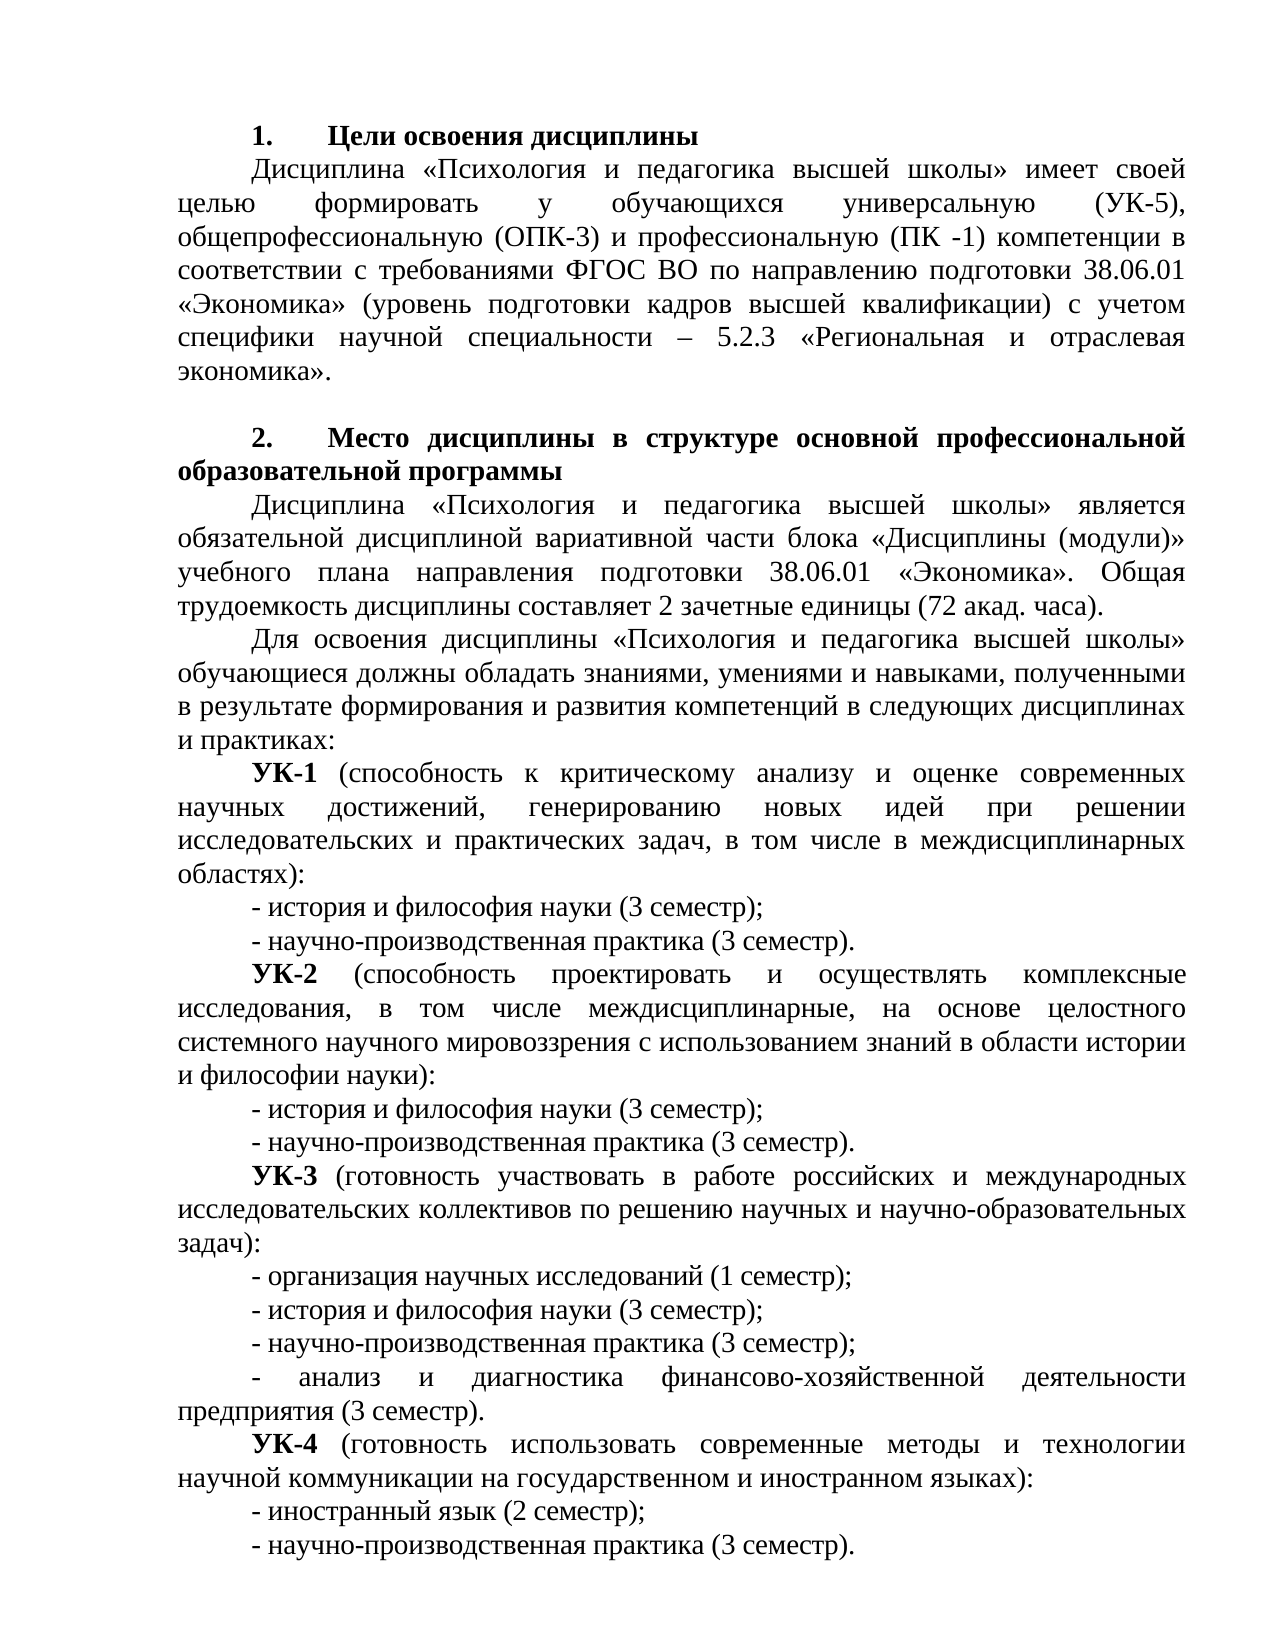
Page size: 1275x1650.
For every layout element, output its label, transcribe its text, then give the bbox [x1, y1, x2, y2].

text - история и философия науки (3 семестр); [177, 889, 1186, 923]
text - научно-производственная практика (3 семестр). [177, 1124, 1186, 1158]
text Для освоения дисциплины «Психология и педагогика высшей школы» обучающиеся должны обладать знаниями, умениями и навыками, полученными в результате формирования и развития компетенций в следующих дисциплинах и практиках: [177, 621, 1186, 755]
text УК-3 (готовность участвовать в работе российских и международных исследовательских коллективов по решению научных и научно-образовательных задач): [177, 1158, 1186, 1258]
text - организация научных исследований (1 семестр); [177, 1258, 1186, 1292]
text - анализ и диагностика финансово-хозяйственной деятельности предприятия (3 семестр). [177, 1359, 1186, 1426]
text - история и философия науки (3 семестр); [177, 1091, 1186, 1124]
text - научно-производственная практика (3 семестр). [177, 1527, 1186, 1560]
text - иностранный язык (2 семестр); [177, 1493, 1186, 1527]
text УК-2 (способность проектировать и осуществлять комплексные исследования, в том числе междисциплинарные, на основе целостного системного научного мировоззрения с использованием знаний в области истории и философии науки): [177, 957, 1186, 1091]
text УК-4 (готовность использовать современные методы и технологии научной коммуникации на государственном и иностранном языках): [177, 1426, 1186, 1493]
text УК-1 (способность к критическому анализу и оценке современных научных достижений, генерированию новых идей при решении исследовательских и практических задач, в том числе в междисциплинарных областях): [177, 755, 1186, 889]
list Цели освоения дисциплины [251, 118, 1186, 152]
text Дисциплина «Психология и педагогика высшей школы» является обязательной дисциплиной вариативной части блока «Дисциплины (модули)» учебного плана направления подготовки 38.06.01 «Экономика». Общая трудоемкость дисциплины составляет 2 зачетные единицы (72 акад. часа). [177, 487, 1186, 621]
text - история и философия науки (3 семестр); [177, 1292, 1186, 1326]
text Дисциплина «Психология и педагогика высшей школы» имеет своей целью формировать у обучающихся универсальную (УК-5), общепрофессиональную (ОПК-3) и профессиональную (ПК -1) компетенции в соответствии с требованиями ФГОС ВО по направлению подготовки 38.06.01 «Экономика» (уровень подготовки кадров высшей квалификации) с учетом специфики научной специальности – 5.2.3 «Региональная и отраслевая экономика». [177, 152, 1186, 386]
list Место дисциплины в структуре основной профессиональной образовательной программы [177, 420, 1186, 487]
text - научно-производственная практика (3 семестр). [177, 923, 1186, 957]
text - научно-производственная практика (3 семестр); [177, 1326, 1186, 1359]
